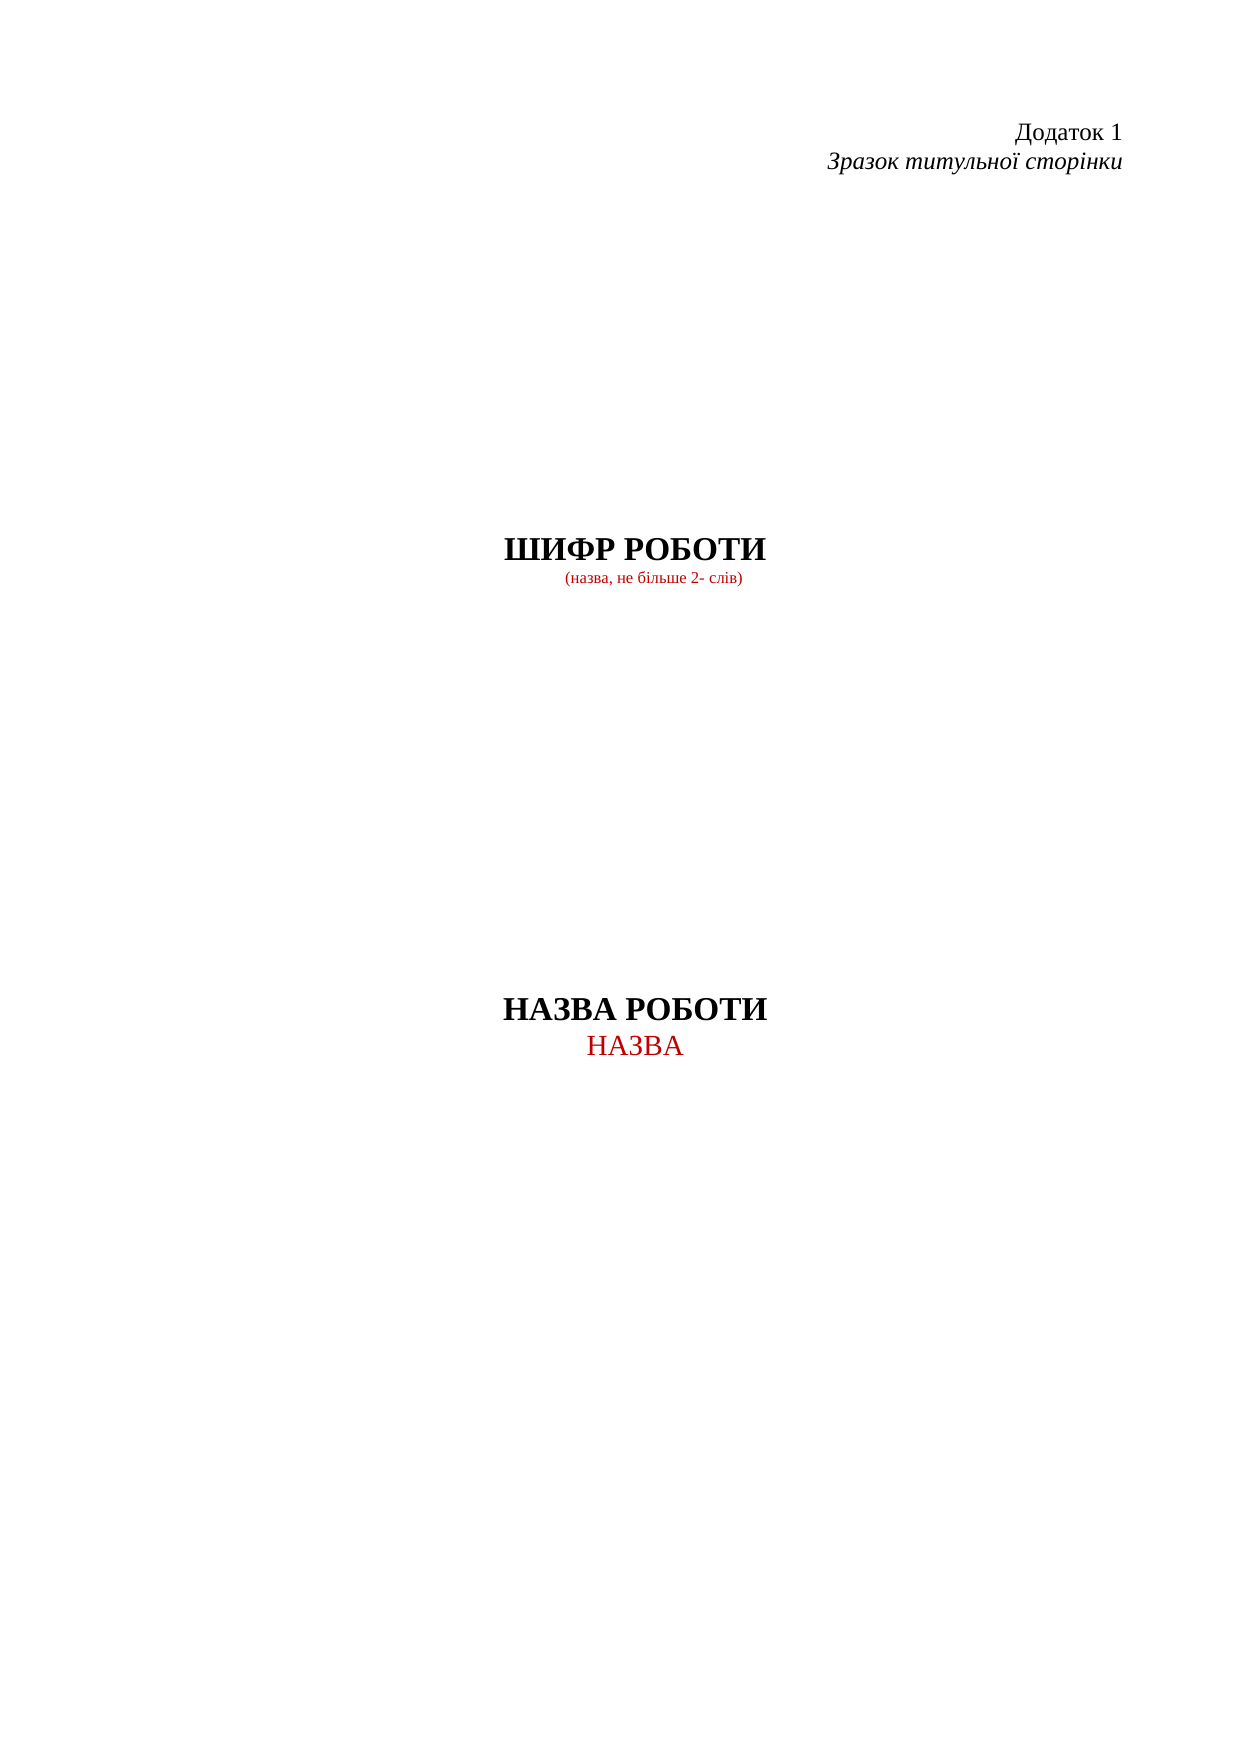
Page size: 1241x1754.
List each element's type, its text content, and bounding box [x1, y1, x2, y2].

text НАЗВА РОБОТИ [148, 989, 1123, 1028]
text (назва, не більше 2- слів) [148, 568, 1160, 587]
text НАЗВА [148, 1028, 1123, 1061]
text Зразок титульної сторінки [804, 146, 1123, 175]
text ШИФР РОБОТИ [148, 529, 1123, 568]
text Додаток 1 [148, 117, 1123, 146]
